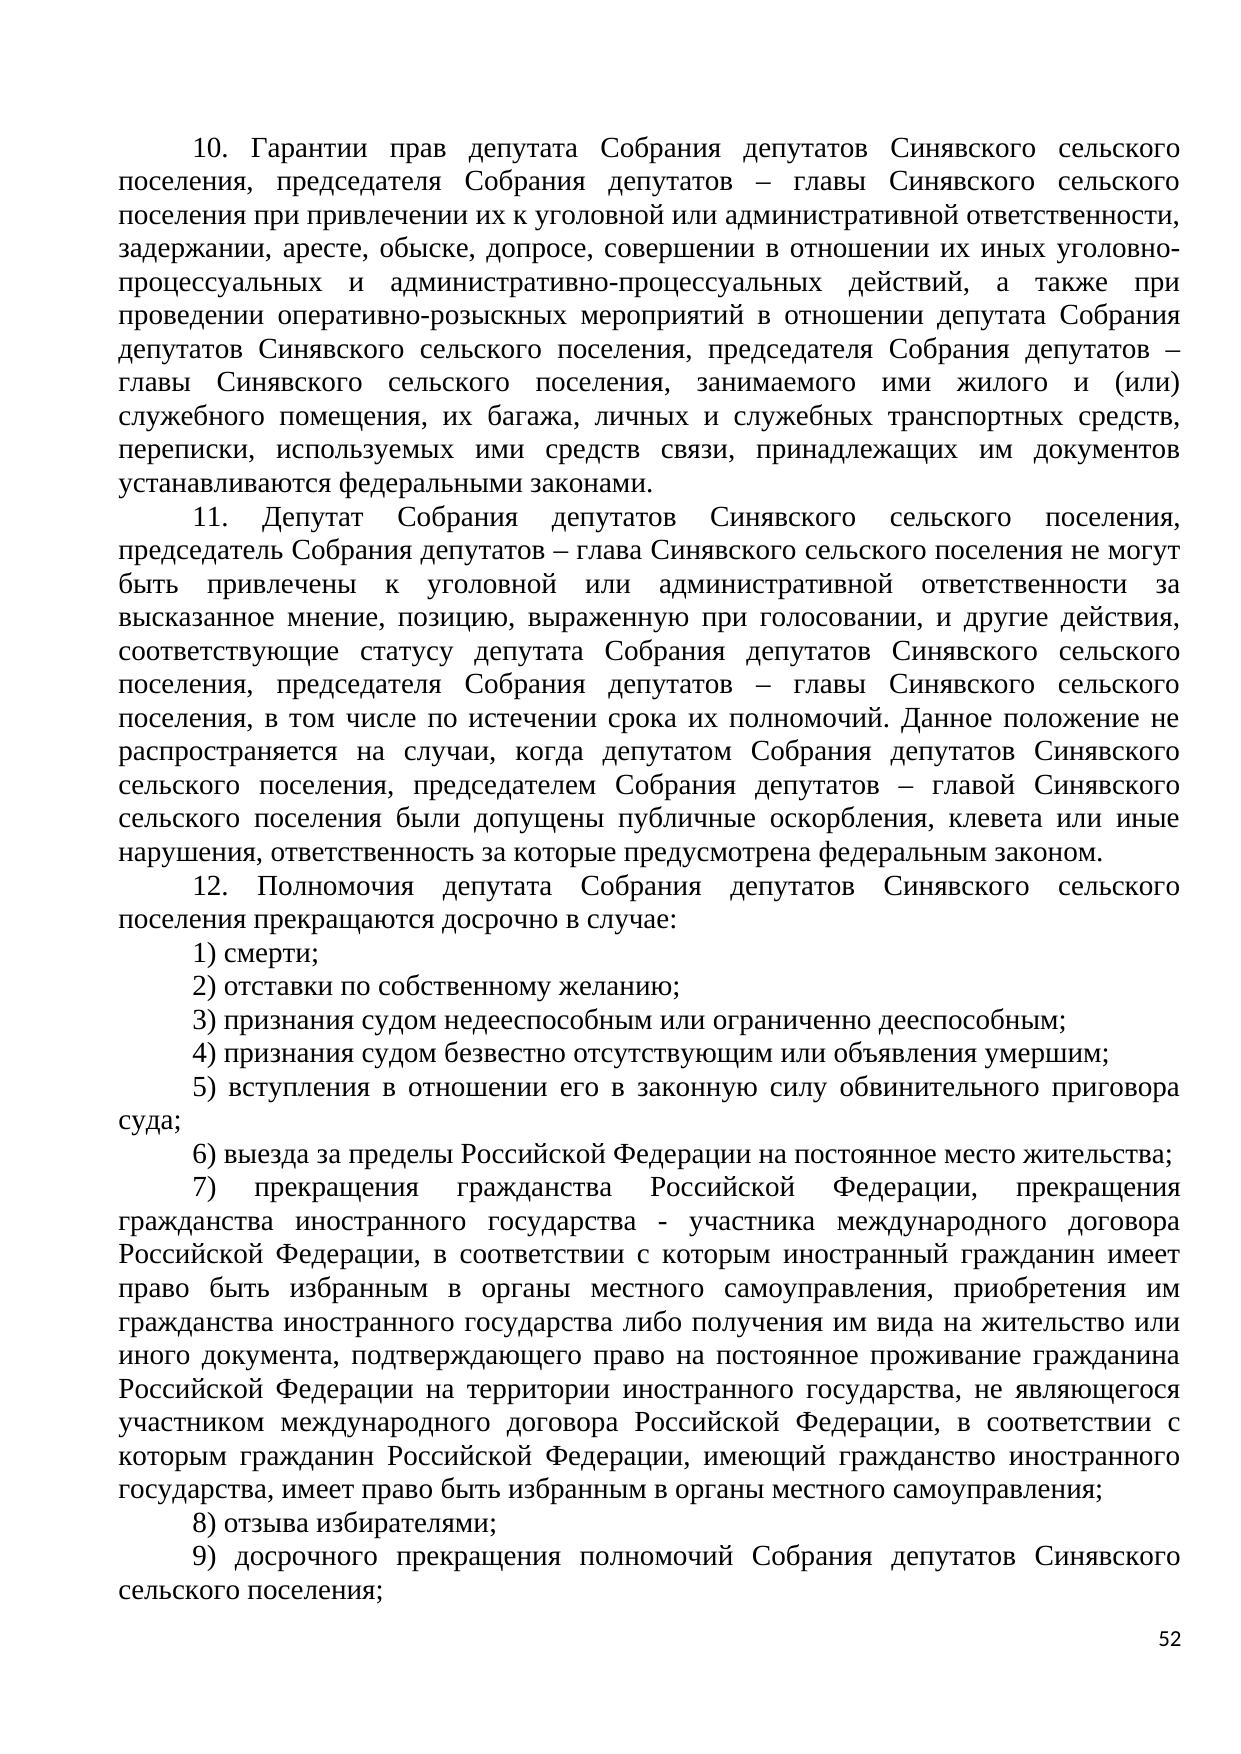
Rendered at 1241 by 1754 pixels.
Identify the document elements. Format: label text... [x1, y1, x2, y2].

text 2) отставки по собственному желанию; [118, 968, 1181, 1002]
text 10. Гарантии прав депутата Собрания депутатов Синявского сельского поселения, председателя Собрания депутатов – главы Синявского сельского поселения при привлечении их к уголовной или административной ответственности, задержании, аресте, обыске, допросе, совершении в отношении их иных уголовно-процессуальных и административно-процессуальных действий, а также при проведении оперативно-розыскных мероприятий в отношении депутата Собрания депутатов Синявского сельского поселения, председателя Собрания депутатов – главы Синявского сельского поселения, занимаемого ими жилого и (или) служебного помещения, их багажа, личных и служебных транспортных средств, переписки, используемых ими средств связи, принадлежащих им документов устанавливаются федеральными законами. [118, 130, 1181, 499]
text 8) отзыва избирателями; [118, 1505, 1181, 1538]
text 7) прекращения гражданства Российской Федерации, прекращения гражданства иностранного государства - участника международного договора Российской Федерации, в соответствии с которым иностранный гражданин имеет право быть избранным в органы местного самоуправления, приобретения им гражданства иностранного государства либо получения им вида на жительство или иного документа, подтверждающего право на постоянное проживание гражданина Российской Федерации на территории иностранного государства, не являющегося участником международного договора Российской Федерации, в соответствии с которым гражданин Российской Федерации, имеющий гражданство иностранного государства, имеет право быть избранным в органы местного самоуправления; [118, 1169, 1181, 1505]
text 1) смерти; [118, 935, 1181, 968]
text 4) признания судом безвестно отсутствующим или объявления умершим; [118, 1035, 1181, 1069]
text 12. Полномочия депутата Собрания депутатов Синявского сельского поселения прекращаются досрочно в случае: [118, 868, 1181, 935]
text 3) признания судом недееспособным или ограниченно дееспособным; [118, 1002, 1181, 1035]
text 5) вступления в отношении его в законную силу обвинительного приговора суда; [118, 1069, 1181, 1136]
text 9) досрочного прекращения полномочий Собрания депутатов Синявского сельского поселения; [118, 1538, 1181, 1606]
text 6) выезда за пределы Российской Федерации на постоянное место жительства; [118, 1136, 1181, 1169]
text 11. Депутат Собрания депутатов Синявского сельского поселения, председатель Собрания депутатов – глава Синявского сельского поселения не могут быть привлечены к уголовной или административной ответственности за высказанное мнение, позицию, выраженную при голосовании, и другие действия, соответствующие статусу депутата Собрания депутатов Синявского сельского поселения, председателя Собрания депутатов – главы Синявского сельского поселения, в том числе по истечении срока их полномочий. Данное положение не распространяется на случаи, когда депутатом Собрания депутатов Синявского сельского поселения, председателем Собрания депутатов – главой Синявского сельского поселения были допущены публичные оскорбления, клевета или иные нарушения, ответственность за которые предусмотрена федеральным законом. [118, 499, 1181, 868]
